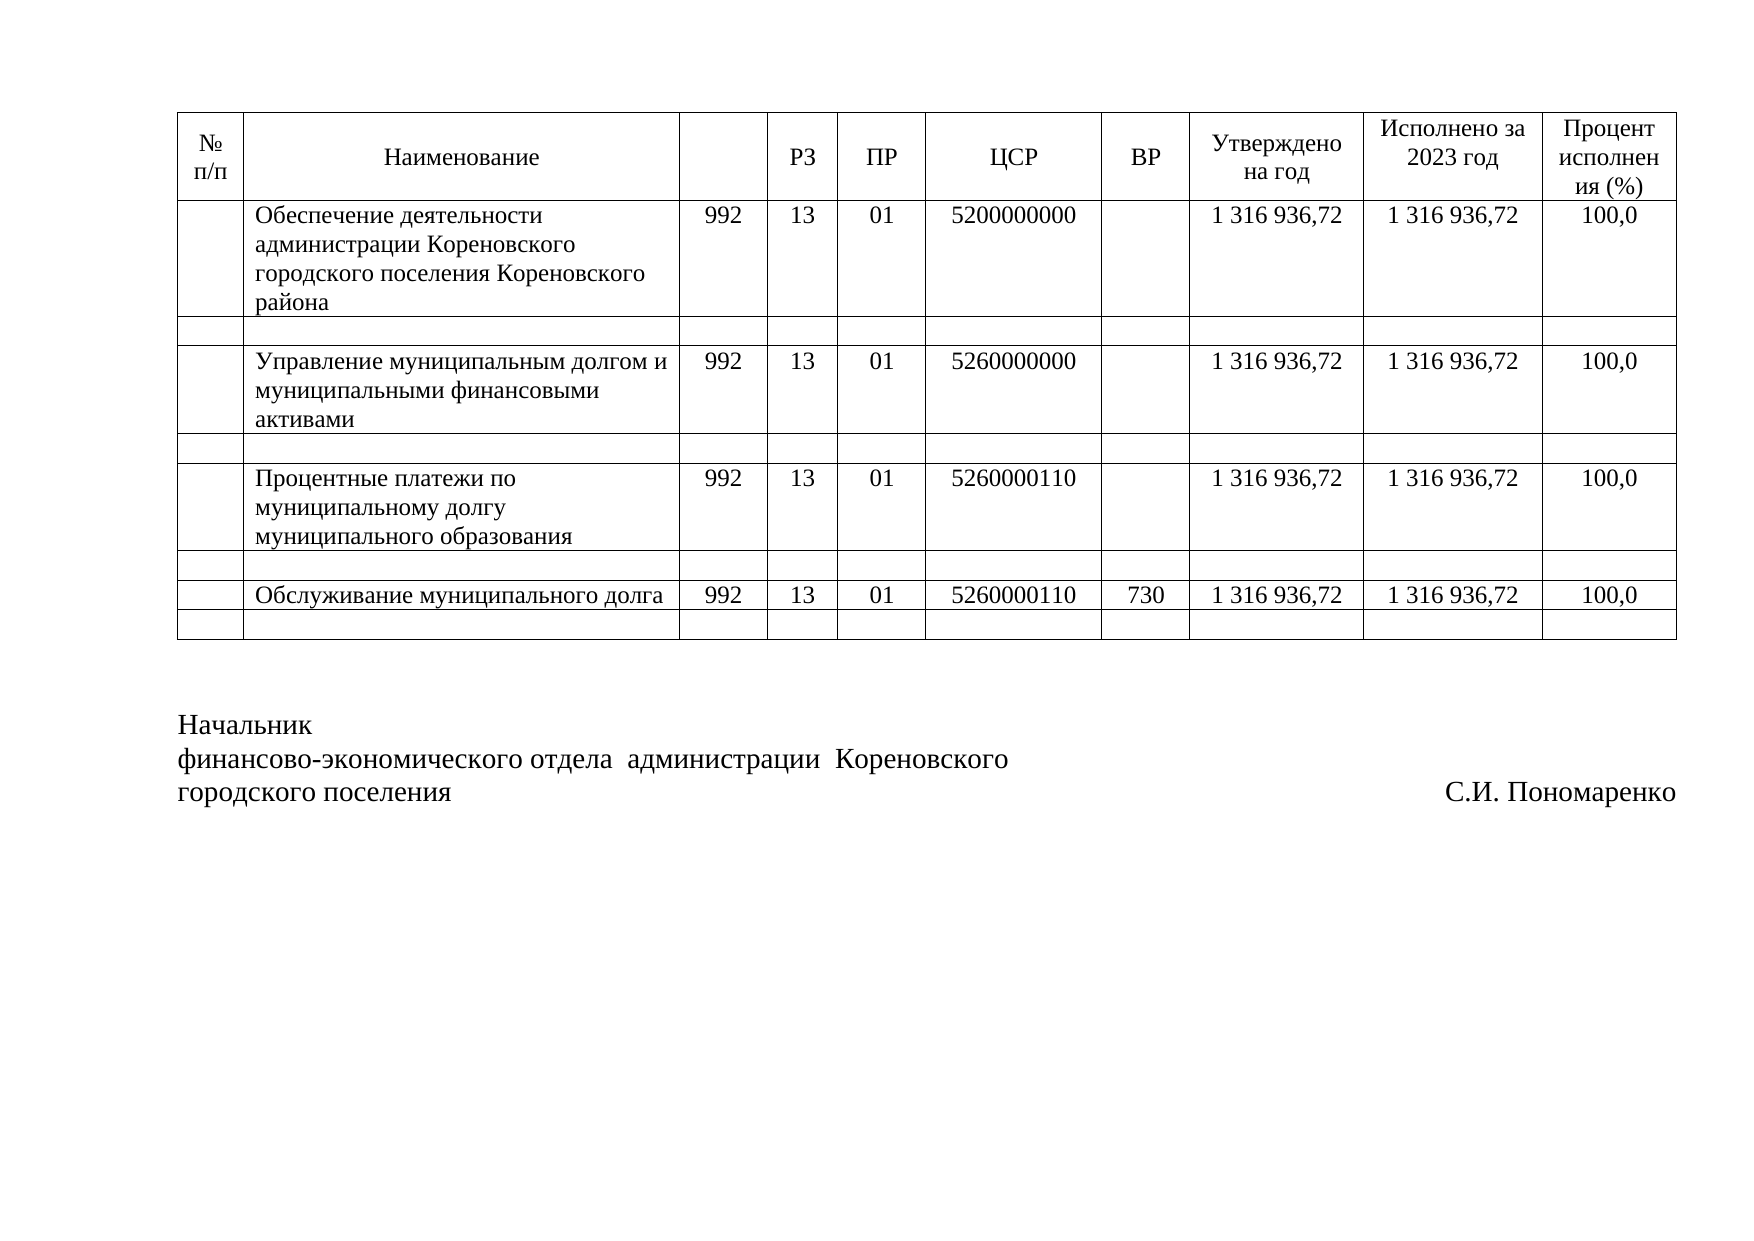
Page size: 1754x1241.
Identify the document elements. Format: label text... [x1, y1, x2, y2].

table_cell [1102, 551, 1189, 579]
table_header Наименование [244, 113, 679, 199]
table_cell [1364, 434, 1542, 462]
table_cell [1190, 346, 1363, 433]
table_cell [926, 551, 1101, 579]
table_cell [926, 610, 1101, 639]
text Начальник [177, 707, 1677, 741]
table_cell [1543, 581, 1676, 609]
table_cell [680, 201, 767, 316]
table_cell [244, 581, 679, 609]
table_header Исполнено за 2023 год [1364, 113, 1542, 199]
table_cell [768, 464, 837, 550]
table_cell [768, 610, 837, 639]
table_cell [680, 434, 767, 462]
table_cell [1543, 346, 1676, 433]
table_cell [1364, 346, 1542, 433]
text финансово-экономического отдела администрации Кореновского [177, 741, 1677, 774]
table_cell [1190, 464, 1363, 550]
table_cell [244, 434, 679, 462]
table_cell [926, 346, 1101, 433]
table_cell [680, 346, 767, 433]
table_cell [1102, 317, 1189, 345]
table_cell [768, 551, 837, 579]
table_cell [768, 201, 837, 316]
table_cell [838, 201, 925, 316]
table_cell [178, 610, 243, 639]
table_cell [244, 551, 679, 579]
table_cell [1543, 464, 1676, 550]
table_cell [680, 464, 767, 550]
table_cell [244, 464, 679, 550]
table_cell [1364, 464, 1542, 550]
table_header № п/п [178, 113, 243, 199]
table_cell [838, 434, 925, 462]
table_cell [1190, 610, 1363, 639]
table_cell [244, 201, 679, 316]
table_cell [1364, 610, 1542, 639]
table_header Процент исполнения (%) [1543, 113, 1676, 199]
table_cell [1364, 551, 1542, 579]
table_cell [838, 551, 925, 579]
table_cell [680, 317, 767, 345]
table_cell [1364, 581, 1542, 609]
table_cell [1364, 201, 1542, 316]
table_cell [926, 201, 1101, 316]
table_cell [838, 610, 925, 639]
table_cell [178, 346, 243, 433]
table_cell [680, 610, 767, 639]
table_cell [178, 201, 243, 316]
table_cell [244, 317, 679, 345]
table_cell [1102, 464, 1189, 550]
text городского поселения С.И. Пономаренко [177, 774, 1677, 808]
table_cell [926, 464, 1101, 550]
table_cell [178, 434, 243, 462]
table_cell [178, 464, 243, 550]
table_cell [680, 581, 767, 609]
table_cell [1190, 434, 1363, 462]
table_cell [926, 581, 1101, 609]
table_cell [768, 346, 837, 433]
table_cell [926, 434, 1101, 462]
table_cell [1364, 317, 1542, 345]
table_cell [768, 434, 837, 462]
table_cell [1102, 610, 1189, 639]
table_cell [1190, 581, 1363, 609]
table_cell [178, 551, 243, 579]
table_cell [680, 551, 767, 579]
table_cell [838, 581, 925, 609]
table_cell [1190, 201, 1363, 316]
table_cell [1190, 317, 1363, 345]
table_header ПР [838, 113, 925, 199]
table_header [680, 113, 767, 199]
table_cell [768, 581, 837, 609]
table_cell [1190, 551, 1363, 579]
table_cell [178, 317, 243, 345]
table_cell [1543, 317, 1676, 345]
table_header Утверждено на год [1190, 113, 1363, 199]
table_header РЗ [768, 113, 837, 199]
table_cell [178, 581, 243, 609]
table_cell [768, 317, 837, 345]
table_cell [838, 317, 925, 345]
table_header ВР [1102, 113, 1189, 199]
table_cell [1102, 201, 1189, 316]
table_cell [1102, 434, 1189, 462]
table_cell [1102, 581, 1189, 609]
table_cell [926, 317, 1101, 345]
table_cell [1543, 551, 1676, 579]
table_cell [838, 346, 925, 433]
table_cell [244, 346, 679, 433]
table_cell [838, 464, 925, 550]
table_header ЦСР [926, 113, 1101, 199]
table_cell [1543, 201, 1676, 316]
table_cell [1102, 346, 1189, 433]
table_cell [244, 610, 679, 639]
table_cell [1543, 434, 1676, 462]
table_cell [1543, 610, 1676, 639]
